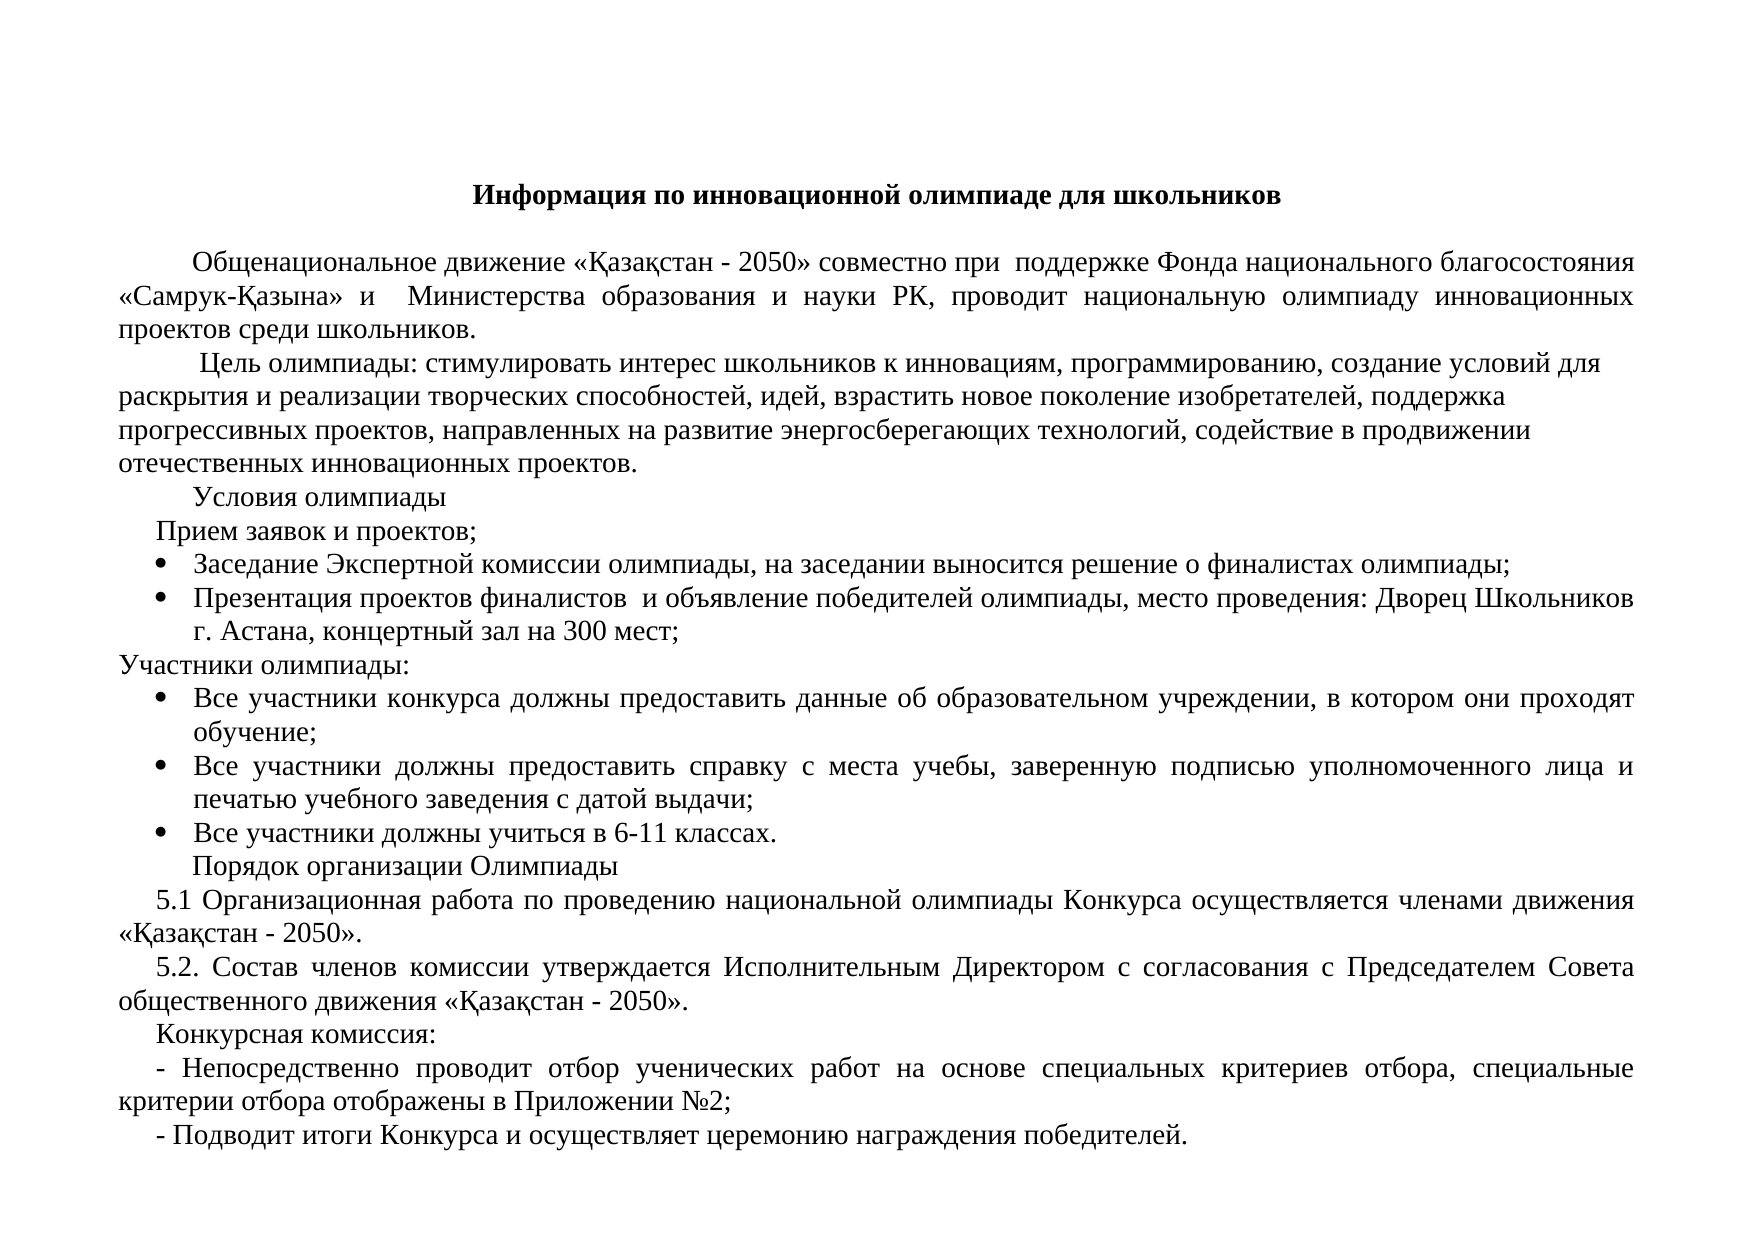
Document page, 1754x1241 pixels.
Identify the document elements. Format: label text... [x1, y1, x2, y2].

text Условия олимпиады [118, 479, 1636, 513]
text Порядок организации Олимпиады [118, 848, 1636, 882]
list Заседание Экспертной комиссии олимпиады, на заседании выносится решение о финалистах олимпиады; [156, 546, 1636, 580]
text - Непосредственно проводит отбор ученических работ на основе специальных критериев отбора, специальные критерии отбора отображены в Приложении №2; [118, 1050, 1636, 1117]
list Все участники конкурса должны предоставить данные об образовательном учреждении, в котором они проходят обучение; [156, 681, 1636, 748]
text Информация по инновационной олимпиаде для школьников [118, 177, 1636, 211]
text Конкурсная комиссия: [118, 1016, 1636, 1050]
list Презентация проектов финалистов и объявление победителей олимпиады, место проведения: Дворец Школьников г. Астана, концертный зал на 300 мест; [156, 580, 1636, 647]
text - Подводит итоги Конкурса и осуществляет церемонию награждения победителей. [118, 1117, 1636, 1150]
text Цель олимпиады: стимулировать интерес школьников к инновациям, программированию, создание условий для раскрытия и реализации творческих способностей, идей, взрастить новое поколение изобретателей, поддержка прогрессивных проектов, направленных на развитие энергосберегающих технологий, содействие в продвижении отечественных инновационных проектов. [118, 345, 1636, 479]
text 5.1 Организационная работа по проведению национальной олимпиады Конкурса осуществляется членами движения «Қазақстан - 2050». [118, 882, 1636, 949]
text Прием заявок и проектов; [118, 513, 1636, 546]
list Все участники должны учиться в 6-11 классах. [156, 815, 1636, 848]
text Участники олимпиады: [118, 647, 1636, 681]
text Общенациональное движение «Қазақстан - 2050» совместно при поддержке Фонда национального благосостояния «Самрук-Қазына» и Министерства образования и науки РК, проводит национальную олимпиаду инновационных проектов среди школьников. [118, 244, 1636, 345]
text 5.2. Состав членов комиссии утверждается Исполнительным Директором с согласования с Председателем Совета общественного движения «Қазақстан - 2050». [118, 949, 1636, 1016]
list Все участники должны предоставить справку с места учебы, заверенную подписью уполномоченного лица и печатью учебного заведения с датой выдачи; [156, 748, 1636, 815]
